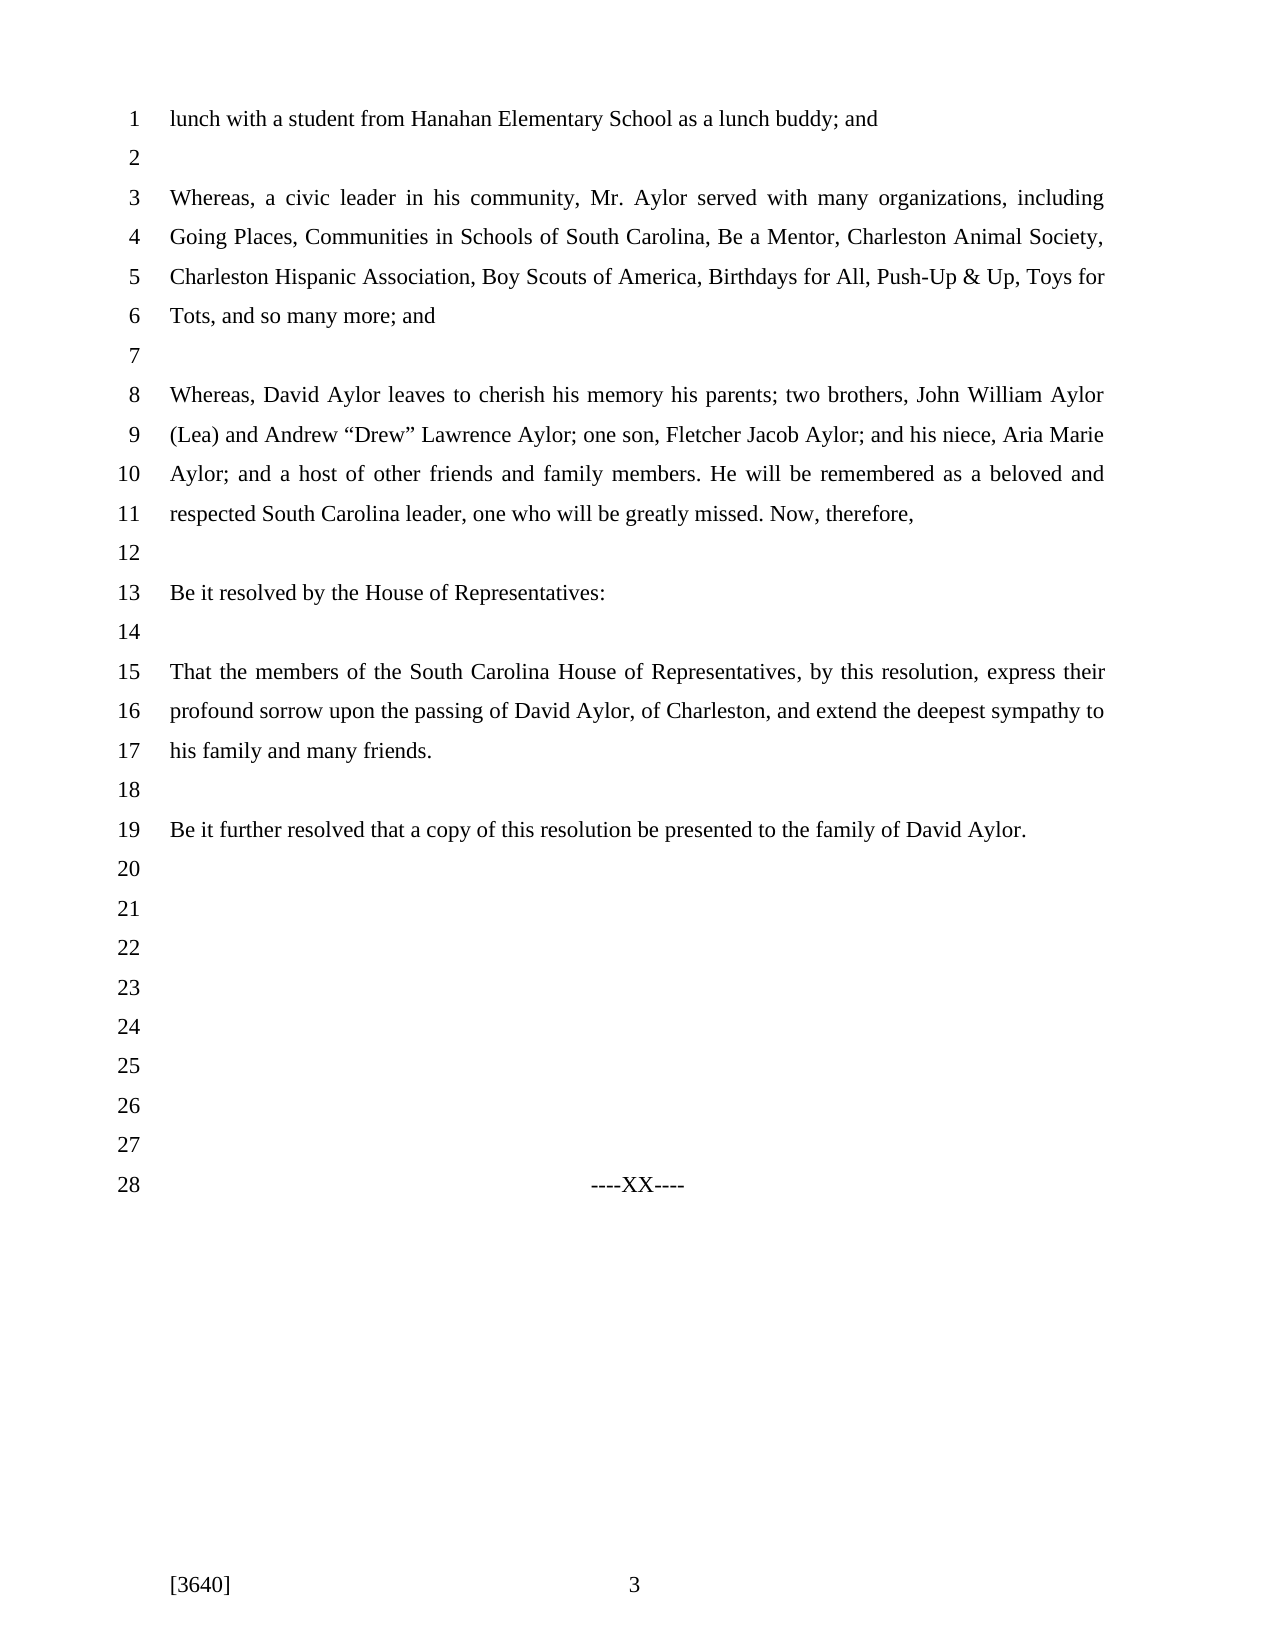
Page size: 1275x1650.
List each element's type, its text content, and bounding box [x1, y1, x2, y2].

text Whereas, David Aylor leaves to cherish his memory his parents; two brothers, John William Aylor (Lea) and Andrew “Drew” Lawrence Aylor; one son, Fletcher Jacob Aylor; and his niece, Aria Marie Aylor; and a host of other friends and family members. He will be remembered as a beloved and respected South Carolina leader, one who will be greatly missed. Now, therefore, [169, 381, 1106, 526]
text Be it further resolved that a copy of this resolution be presented to the family of David Aylor. [169, 816, 1106, 842]
text That the members of the South Carolina , by this resolution, express their profound sorrow upon the passing of David Aylor, of Charleston, and extend the deepest sympathy to his family and many friends. [169, 658, 1106, 763]
text Be it resolved by the : [169, 579, 1106, 605]
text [169, 105, 1106, 131]
text ----XX---- [169, 1171, 1106, 1197]
text Whereas, a civic leader in his community, Mr. Aylor served with many organizations, including Going Places, Communities in Schools of South Carolina, Be a Mentor, Charleston Animal Society, Charleston Hispanic Association, Boy Scouts of America, Birthdays for All, Push-Up & Up, Toys for Tots, and so many more; and [169, 184, 1106, 329]
